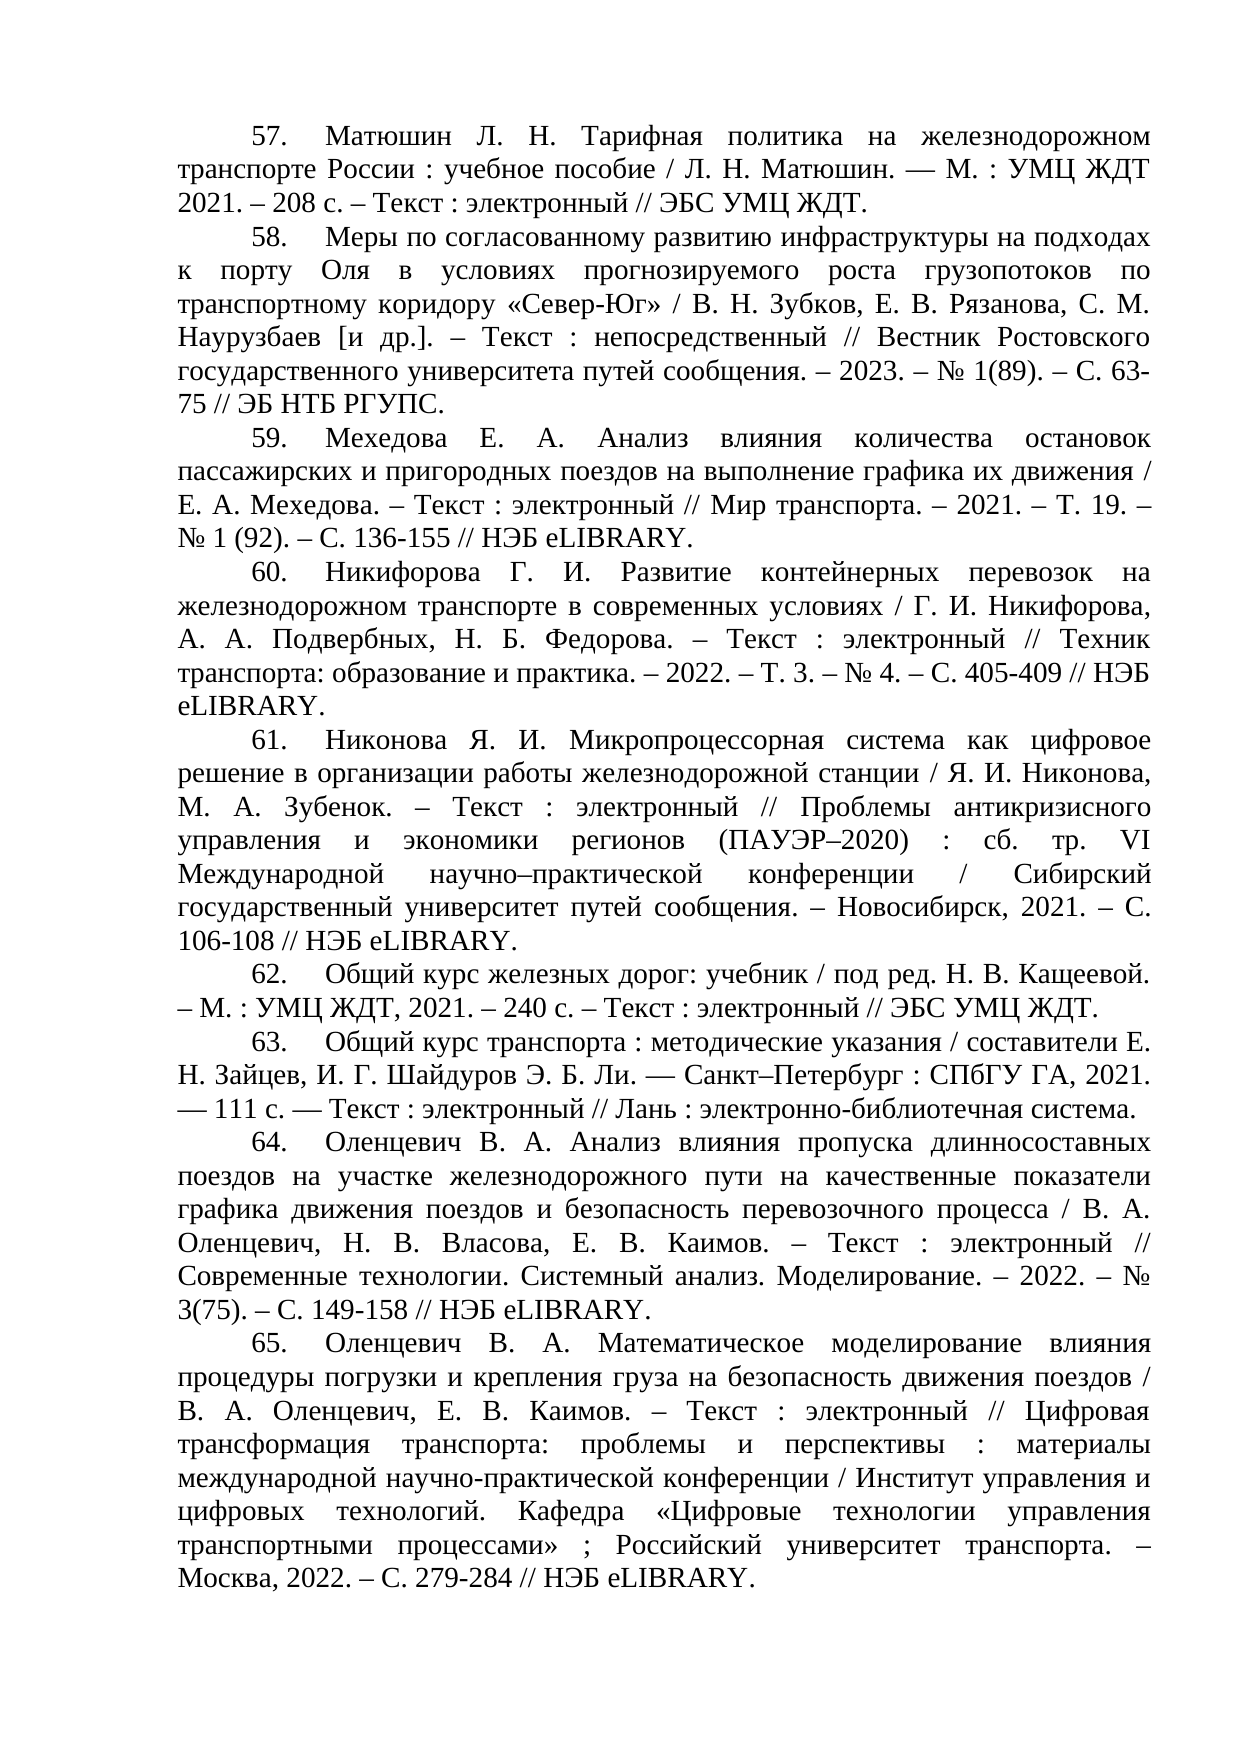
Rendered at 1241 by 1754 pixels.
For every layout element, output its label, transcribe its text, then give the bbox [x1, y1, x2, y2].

list Матюшин Л. Н. Тарифная политика на железнодорожном транспорте России : учебное пособие / Л. Н. Матюшин. — М. : УМЦ ЖДТ 2021. – 208 с. – Текст : электронный // ЭБС УМЦ ЖДТ. [177, 118, 1152, 219]
list Никонова Я. И. Микропроцессорная система как цифровое решение в организации работы железнодорожной станции / Я. И. Никонова, М. А. Зубенок. – Текст : электронный // Проблемы антикризисного управления и экономики регионов (ПАУЭР–2020) : сб. тр. VI Международной научно–практической конференции / Сибирский государственный университет путей сообщения. – Новосибирск, 2021. – С. 106-108 // НЭБ eLIBRARY. [177, 722, 1152, 957]
list Мехедова Е. А. Анализ влияния количества остановок пассажирских и пригородных поездов на выполнение графика их движения / Е. А. Мехедова. – Текст : электронный // Мир транспорта. – 2021. – Т. 19. – № 1 (92). – С. 136-155 // НЭБ eLIBRARY. [177, 420, 1152, 554]
list Никифорова Г. И. Развитие контейнерных перевозок на железнодорожном транспорте в современных условиях / Г. И. Никифорова, А. А. Подвербных, Н. Б. Федорова. – Текст : электронный // Техник транспорта: образование и практика. – 2022. – Т. 3. – № 4. – С. 405-409 // НЭБ eLIBRARY. [177, 554, 1152, 722]
list Общий курс транспорта : методические указания / cоставители Е. Н. Зайцев, И. Г. Шайдуров Э. Б. Ли. — Санкт–Петербург : СПбГУ ГА, 2021. — 111 с. — Текст : электронный // Лань : электронно-библиотечная система. [177, 1024, 1152, 1124]
list Оленцевич В. А. Анализ влияния пропуска длинносоставных поездов на участке железнодорожного пути на качественные показатели графика движения поездов и безопасность перевозочного процесса / В. А. Оленцевич, Н. В. Власова, Е. В. Каимов. – Текст : электронный // Современные технологии. Системный анализ. Моделирование. – 2022. – № 3(75). – С. 149-158 // НЭБ eLIBRARY. [177, 1124, 1152, 1326]
list Оленцевич В. А. Математическое моделирование влияния процедуры погрузки и крепления груза на безопасность движения поездов / В. А. Оленцевич, Е. В. Каимов. – Текст : электронный // Цифровая трансформация транспорта: проблемы и перспективы : материалы международной научно-практической конференции / Институт управления и цифровых технологий. Кафедра «Цифровые технологии управления транспортными процессами» ; Российский университет транспорта. – Москва, 2022. – С. 279-284 // НЭБ eLIBRARY. [177, 1326, 1152, 1594]
list Меры по согласованному развитию инфраструктуры на подходах к порту Оля в условиях прогнозируемого роста грузопотоков по транспортному коридору «Север-Юг» / В. Н. Зубков, Е. В. Рязанова, С. М. Наурузбаев [и др.]. – Текст : непосредственный // Вестник Ростовского государственного университета путей сообщения. – 2023. – № 1(89). – С. 63-75 // ЭБ НТБ РГУПС. [177, 219, 1152, 420]
list Общий курс железных дорог: учебник / под ред. Н. В. Кащеевой. – М. : УМЦ ЖДТ, 2021. – 240 с. – Текст : электронный // ЭБС УМЦ ЖДТ. [177, 957, 1152, 1024]
